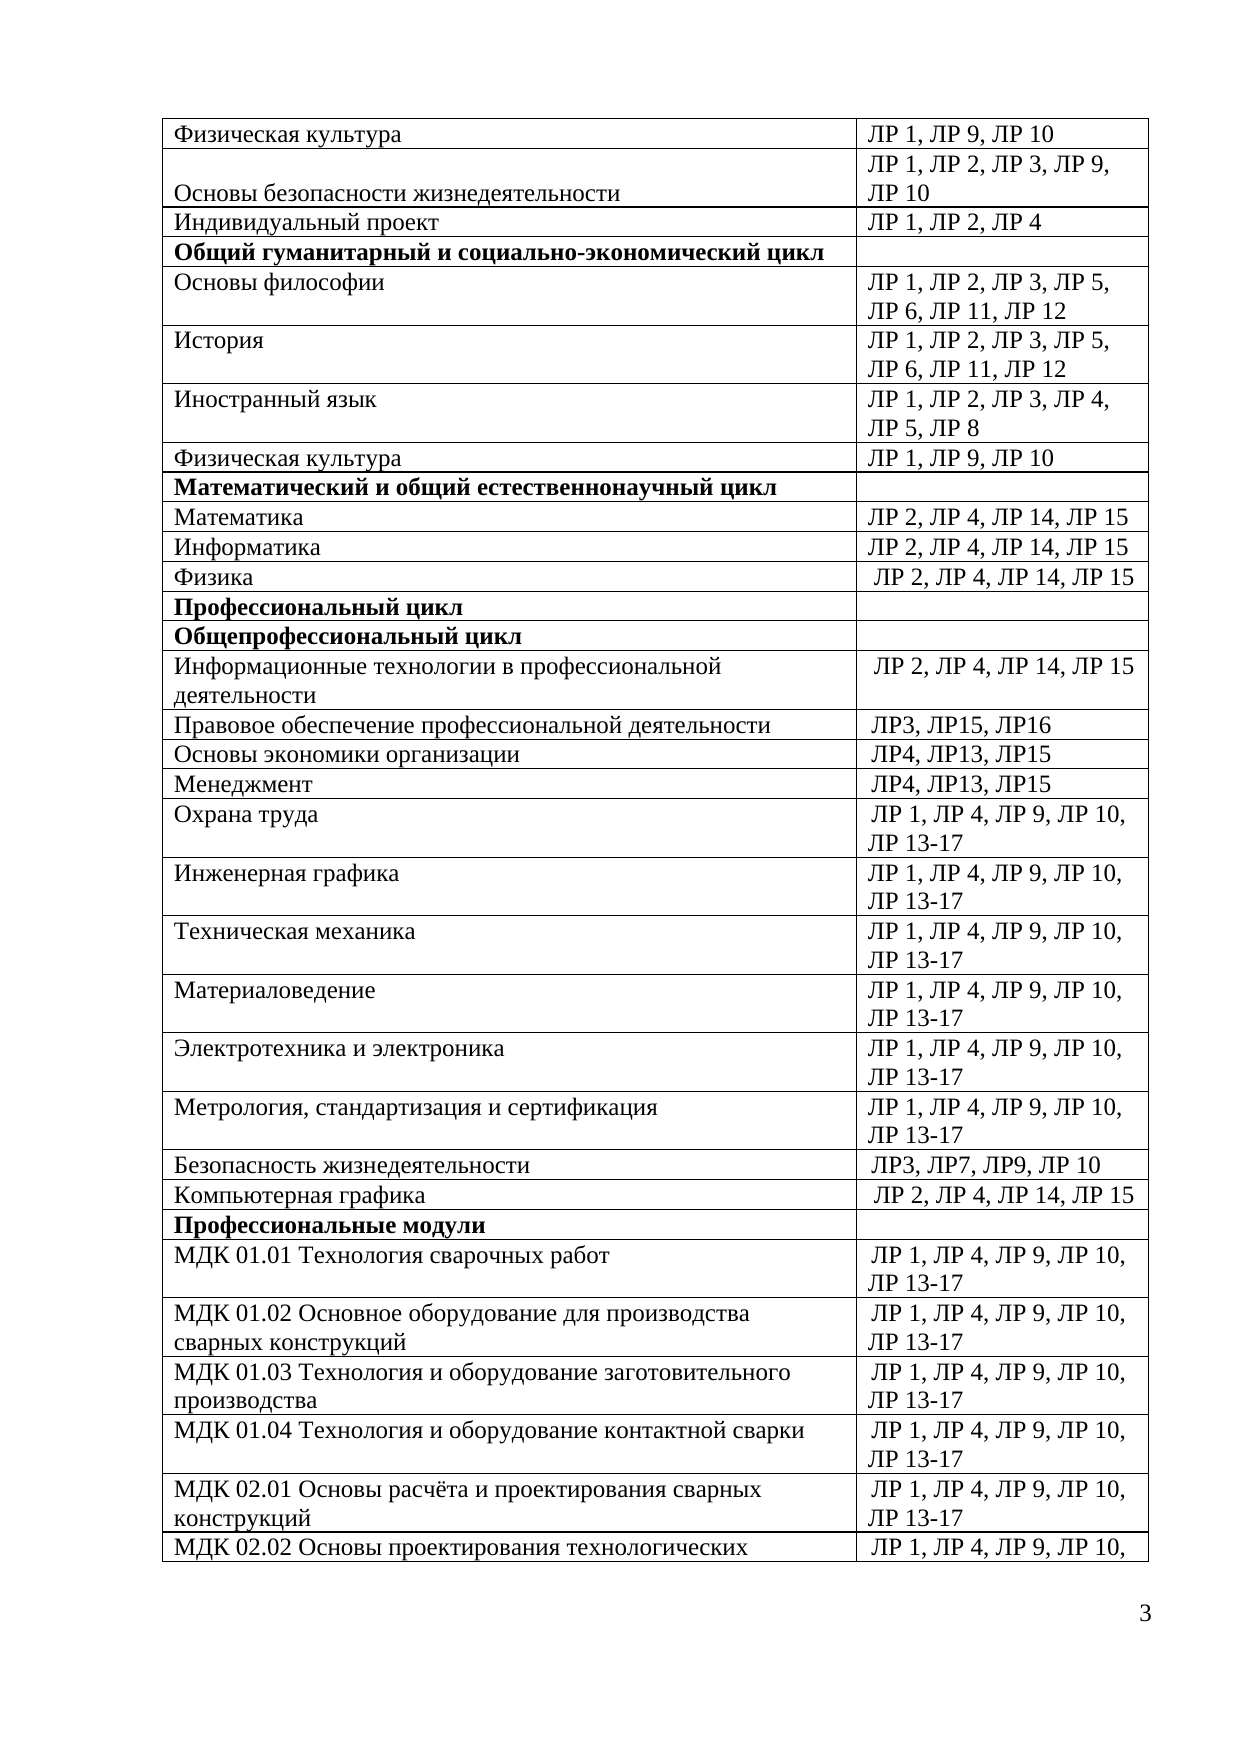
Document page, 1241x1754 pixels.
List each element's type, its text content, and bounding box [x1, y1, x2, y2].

table_cell Физическая культура [163, 443, 856, 471]
table_cell МДК 02.01 Основы расчёта и проектирования сварных конструкций [163, 1474, 856, 1531]
table_cell ЛР3, ЛР7, ЛР9, ЛР 10 [857, 1150, 1148, 1179]
table_cell ЛР 1, ЛР 9, ЛР 10 [857, 119, 1148, 148]
table_cell МДК 01.02 Основное оборудование для производства сварных конструкций [163, 1298, 856, 1356]
table_cell Информатика [163, 532, 856, 561]
table_cell [857, 1210, 1148, 1239]
table_cell ЛР 1, ЛР 2, ЛР 3, ЛР 5, ЛР 6, ЛР 11, ЛР 12 [857, 267, 1148, 324]
table_cell Метрология, стандартизация и сертификация [163, 1092, 856, 1149]
table_cell Основы философии [163, 267, 856, 324]
table_cell [857, 621, 1148, 650]
table_cell ЛР 1, ЛР 4, ЛР 9, ЛР 10, ЛР 13-17 [857, 1092, 1148, 1149]
table_cell ЛР 1, ЛР 4, ЛР 9, ЛР 10, ЛР 13-17 [857, 799, 1148, 857]
table_cell ЛР 2, ЛР 4, ЛР 14, ЛР 15 [857, 562, 1148, 591]
table_cell Информационные технологии в профессиональной деятельности [163, 651, 856, 709]
table_cell Основы безопасности жизнедеятельности [163, 149, 856, 206]
table_cell ЛР 1, ЛР 4, ЛР 9, ЛР 10, ЛР 13-17 [857, 1415, 1148, 1473]
table_cell [857, 237, 1148, 266]
table_cell ЛР 2, ЛР 4, ЛР 14, ЛР 15 [857, 502, 1148, 531]
table_cell ЛР 1, ЛР 4, ЛР 9, ЛР 10, ЛР 13-17 [857, 858, 1148, 915]
table_cell МДК 01.01 Технология сварочных работ [163, 1240, 856, 1297]
table_cell [857, 592, 1148, 620]
table_cell Основы экономики организации [163, 740, 856, 768]
table_cell История [163, 326, 856, 383]
table_cell Электротехника и электроника [163, 1033, 856, 1091]
table_cell ЛР3, ЛР15, ЛР16 [857, 710, 1148, 738]
table_cell Техническая механика [163, 916, 856, 974]
table_cell ЛР 1, ЛР 4, ЛР 9, ЛР 10, ЛР 13-17 [857, 916, 1148, 974]
table_cell Правовое обеспечение профессиональной деятельности [163, 710, 856, 738]
table_cell ЛР 1, ЛР 2, ЛР 3, ЛР 5, ЛР 6, ЛР 11, ЛР 12 [857, 326, 1148, 383]
table_cell ЛР 1, ЛР 2, ЛР 4 [857, 208, 1148, 236]
table_cell МДК 01.03 Технология и оборудование заготовительного производства [163, 1357, 856, 1414]
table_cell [163, 1533, 856, 1561]
table_cell МДК 01.04 Технология и оборудование контактной сварки [163, 1415, 856, 1473]
table_cell Иностранный язык [163, 384, 856, 442]
table_cell Охрана труда [163, 799, 856, 857]
table_cell ЛР 1, ЛР 4, ЛР 9, ЛР 10, ЛР 13-17 [857, 1474, 1148, 1531]
table_cell ЛР 1, ЛР 4, ЛР 9, ЛР 10, ЛР 13-17 [857, 1033, 1148, 1091]
table_cell ЛР 2, ЛР 4, ЛР 14, ЛР 15 [857, 651, 1148, 709]
table_cell Компьютерная графика [163, 1180, 856, 1209]
table_cell Математика [163, 502, 856, 531]
table_cell ЛР 1, ЛР 4, ЛР 9, ЛР 10, ЛР 13-17 [857, 1298, 1148, 1356]
table_cell ЛР 2, ЛР 4, ЛР 14, ЛР 15 [857, 532, 1148, 561]
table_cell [857, 1533, 1148, 1561]
table_cell Физическая культура [163, 119, 856, 148]
table_cell Общепрофессиональный цикл [163, 621, 856, 650]
table_cell ЛР4, ЛР13, ЛР15 [857, 769, 1148, 798]
table_cell ЛР 1, ЛР 9, ЛР 10 [857, 443, 1148, 471]
table_cell Математический и общий естественнонаучный цикл [163, 473, 856, 501]
table_cell Общий гуманитарный и социально-экономический цикл [163, 237, 856, 266]
table_cell [857, 473, 1148, 501]
table_cell ЛР 1, ЛР 2, ЛР 3, ЛР 9, ЛР 10 [857, 149, 1148, 206]
table_cell ЛР 1, ЛР 4, ЛР 9, ЛР 10, ЛР 13-17 [857, 1357, 1148, 1414]
table_cell Материаловедение [163, 975, 856, 1032]
table_cell Индивидуальный проект [163, 208, 856, 236]
table_cell Инженерная графика [163, 858, 856, 915]
table_cell Профессиональные модули [163, 1210, 856, 1239]
table_cell Профессиональный цикл [163, 592, 856, 620]
table_cell ЛР 1, ЛР 4, ЛР 9, ЛР 10, ЛР 13-17 [857, 975, 1148, 1032]
table_cell Безопасность жизнедеятельности [163, 1150, 856, 1179]
table_cell ЛР 1, ЛР 2, ЛР 3, ЛР 4, ЛР 5, ЛР 8 [857, 384, 1148, 442]
table_cell ЛР 1, ЛР 4, ЛР 9, ЛР 10, ЛР 13-17 [857, 1240, 1148, 1297]
table_cell Физика [163, 562, 856, 591]
table_cell ЛР 2, ЛР 4, ЛР 14, ЛР 15 [857, 1180, 1148, 1209]
table_cell ЛР4, ЛР13, ЛР15 [857, 740, 1148, 768]
table_cell Менеджмент [163, 769, 856, 798]
